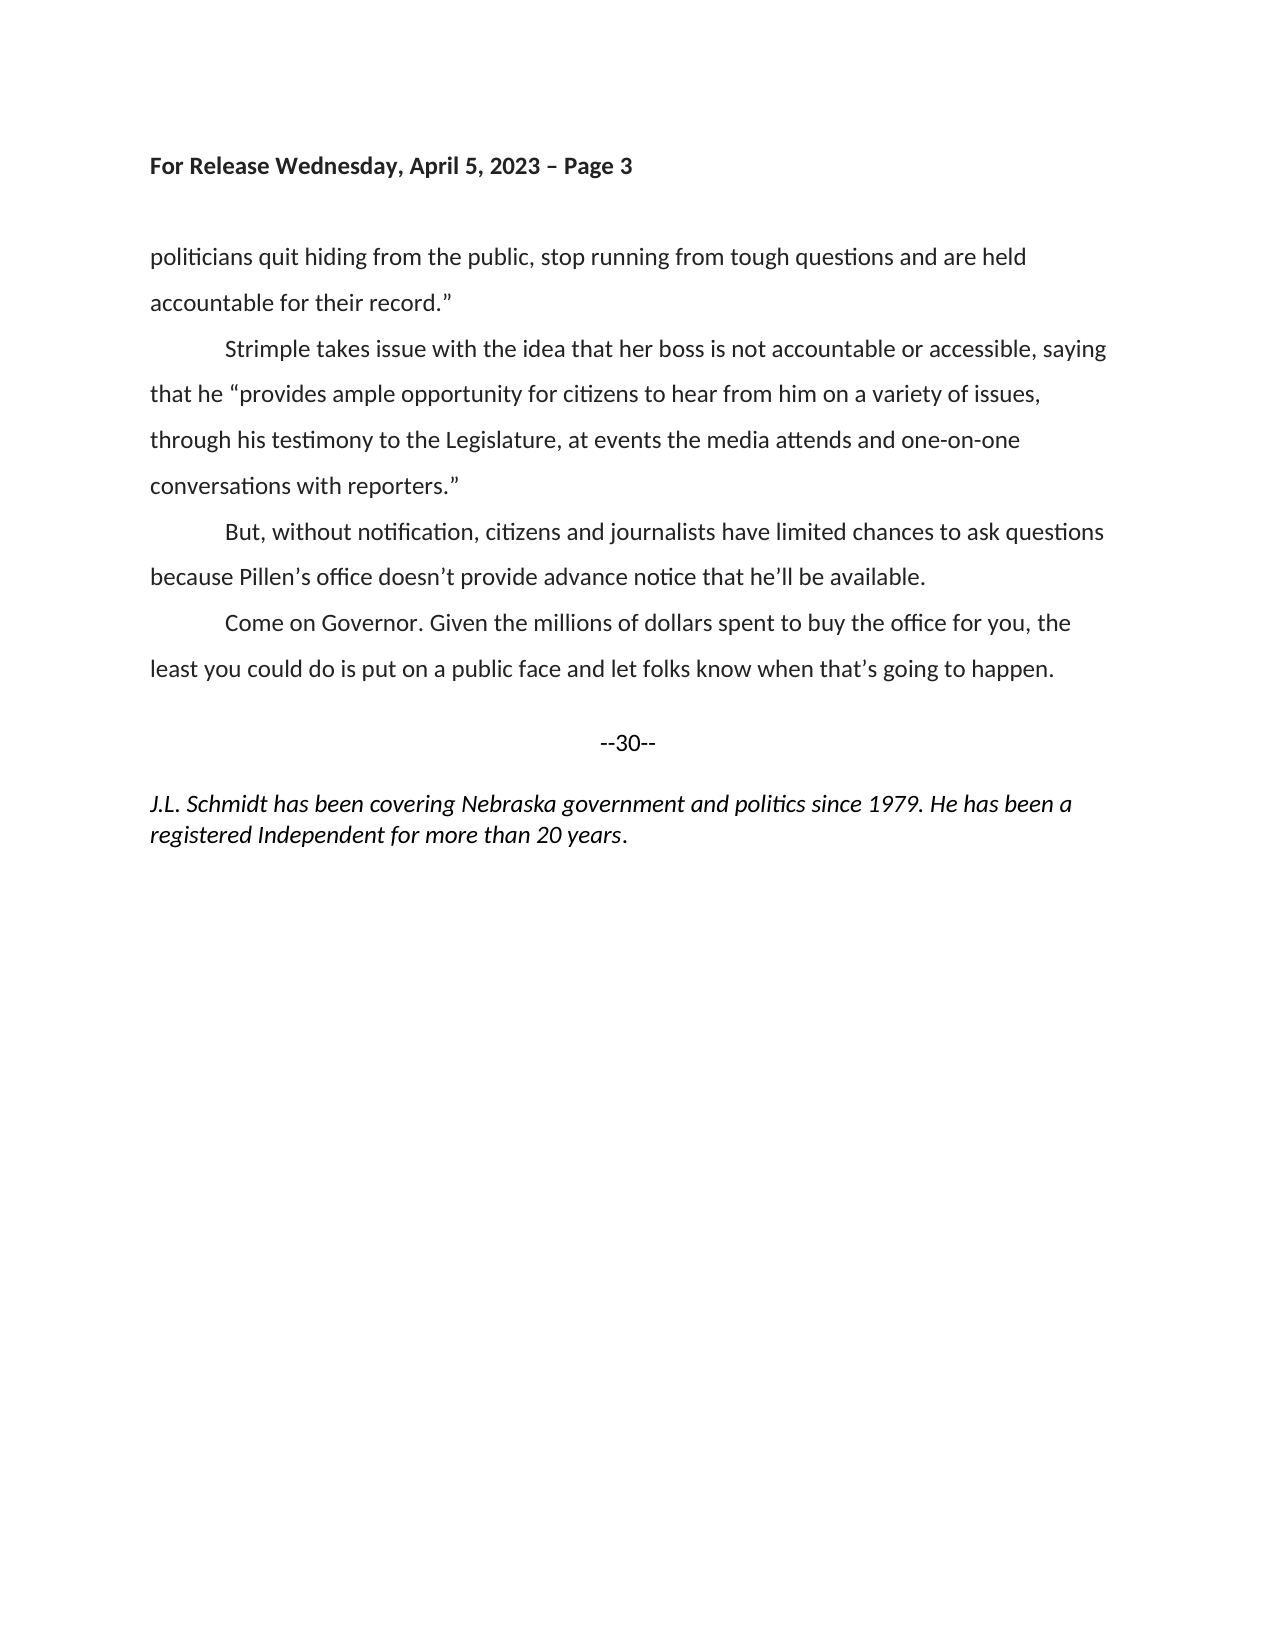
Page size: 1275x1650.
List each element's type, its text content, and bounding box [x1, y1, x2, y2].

text For Release Wednesday, April 5, 2023 – Page 3 [75, 150, 1125, 181]
text J.L. Schmidt has been covering Nebraska government and politics since 1979. He has been a registered Independent for more than 20 years. [150, 788, 1125, 849]
text Strimple takes issue with the idea that her boss is not accountable or accessible, saying that he “provides ample opportunity for citizens to hear from him on a variety of issues, through his testimony to the Legislature, at events the media attends and one-on-one conversations with reporters.” [150, 333, 1125, 501]
text Come on Governor. Given the millions of dollars spent to buy the office for you, the least you could do is put on a public face and let folks know when that’s going to happen. [150, 607, 1125, 683]
text But, without notification, citizens and journalists have limited chances to ask questions because Pillen’s office doesn’t provide advance notice that he’ll be available. [150, 516, 1125, 592]
text politicians quit hiding from the public, stop running from tough questions and are held accountable for their record.” [150, 241, 1125, 318]
text --30-- [525, 727, 1125, 758]
